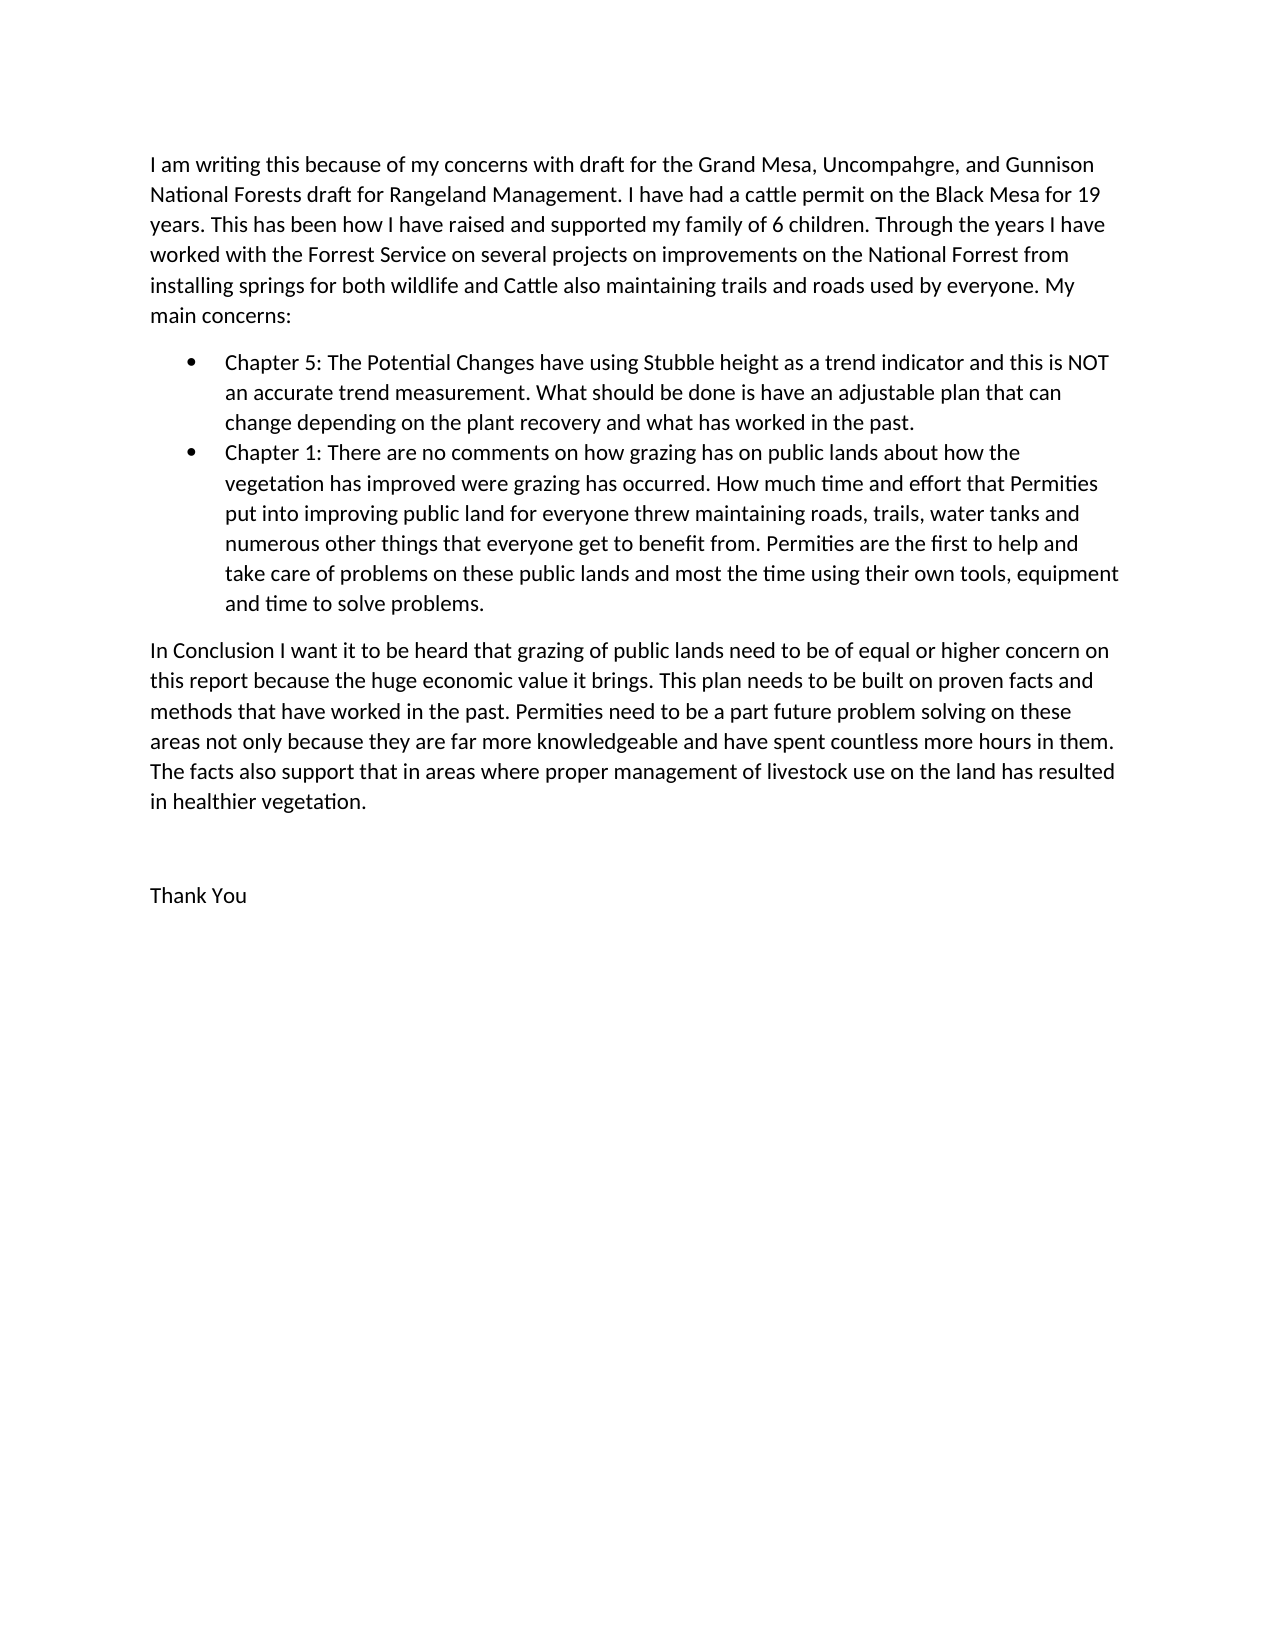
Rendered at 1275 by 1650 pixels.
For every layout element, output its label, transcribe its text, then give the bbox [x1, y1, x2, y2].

text In Conclusion I want it to be heard that grazing of public lands need to be of equal or higher concern on this report because the huge economic value it brings. This plan needs to be built on proven facts and methods that have worked in the past. Permities need to be a part future problem solving on these areas not only because they are far more knowledgeable and have spent countless more hours in them. The facts also support that in areas where proper management of livestock use on the land has resulted in healthier vegetation. [150, 636, 1125, 816]
list Chapter 5: The Potential Changes have using Stubble height as a trend indicator and this is NOT an accurate trend measurement. What should be done is have an adjustable plan that can change depending on the plant recovery and what has worked in the past. [187, 348, 1125, 436]
text Thank You [150, 881, 1125, 909]
list Chapter 1: There are no comments on how grazing has on public lands about how the vegetation has improved were grazing has occurred. How much time and effort that Permities put into improving public land for everyone threw maintaining roads, trails, water tanks and numerous other things that everyone get to benefit from. Permities are the first to help and take care of problems on these public lands and most the time using their own tools, equipment and time to solve problems. [187, 438, 1125, 618]
text I am writing this because of my concerns with draft for the Grand Mesa, Uncompahgre, and Gunnison National Forests draft for Rangeland Management. I have had a cattle permit on the Black Mesa for 19 years. This has been how I have raised and supported my family of 6 children. Through the years I have worked with the Forrest Service on several projects on improvements on the National Forrest from installing springs for both wildlife and Cattle also maintaining trails and roads used by everyone. My main concerns: [150, 150, 1125, 329]
